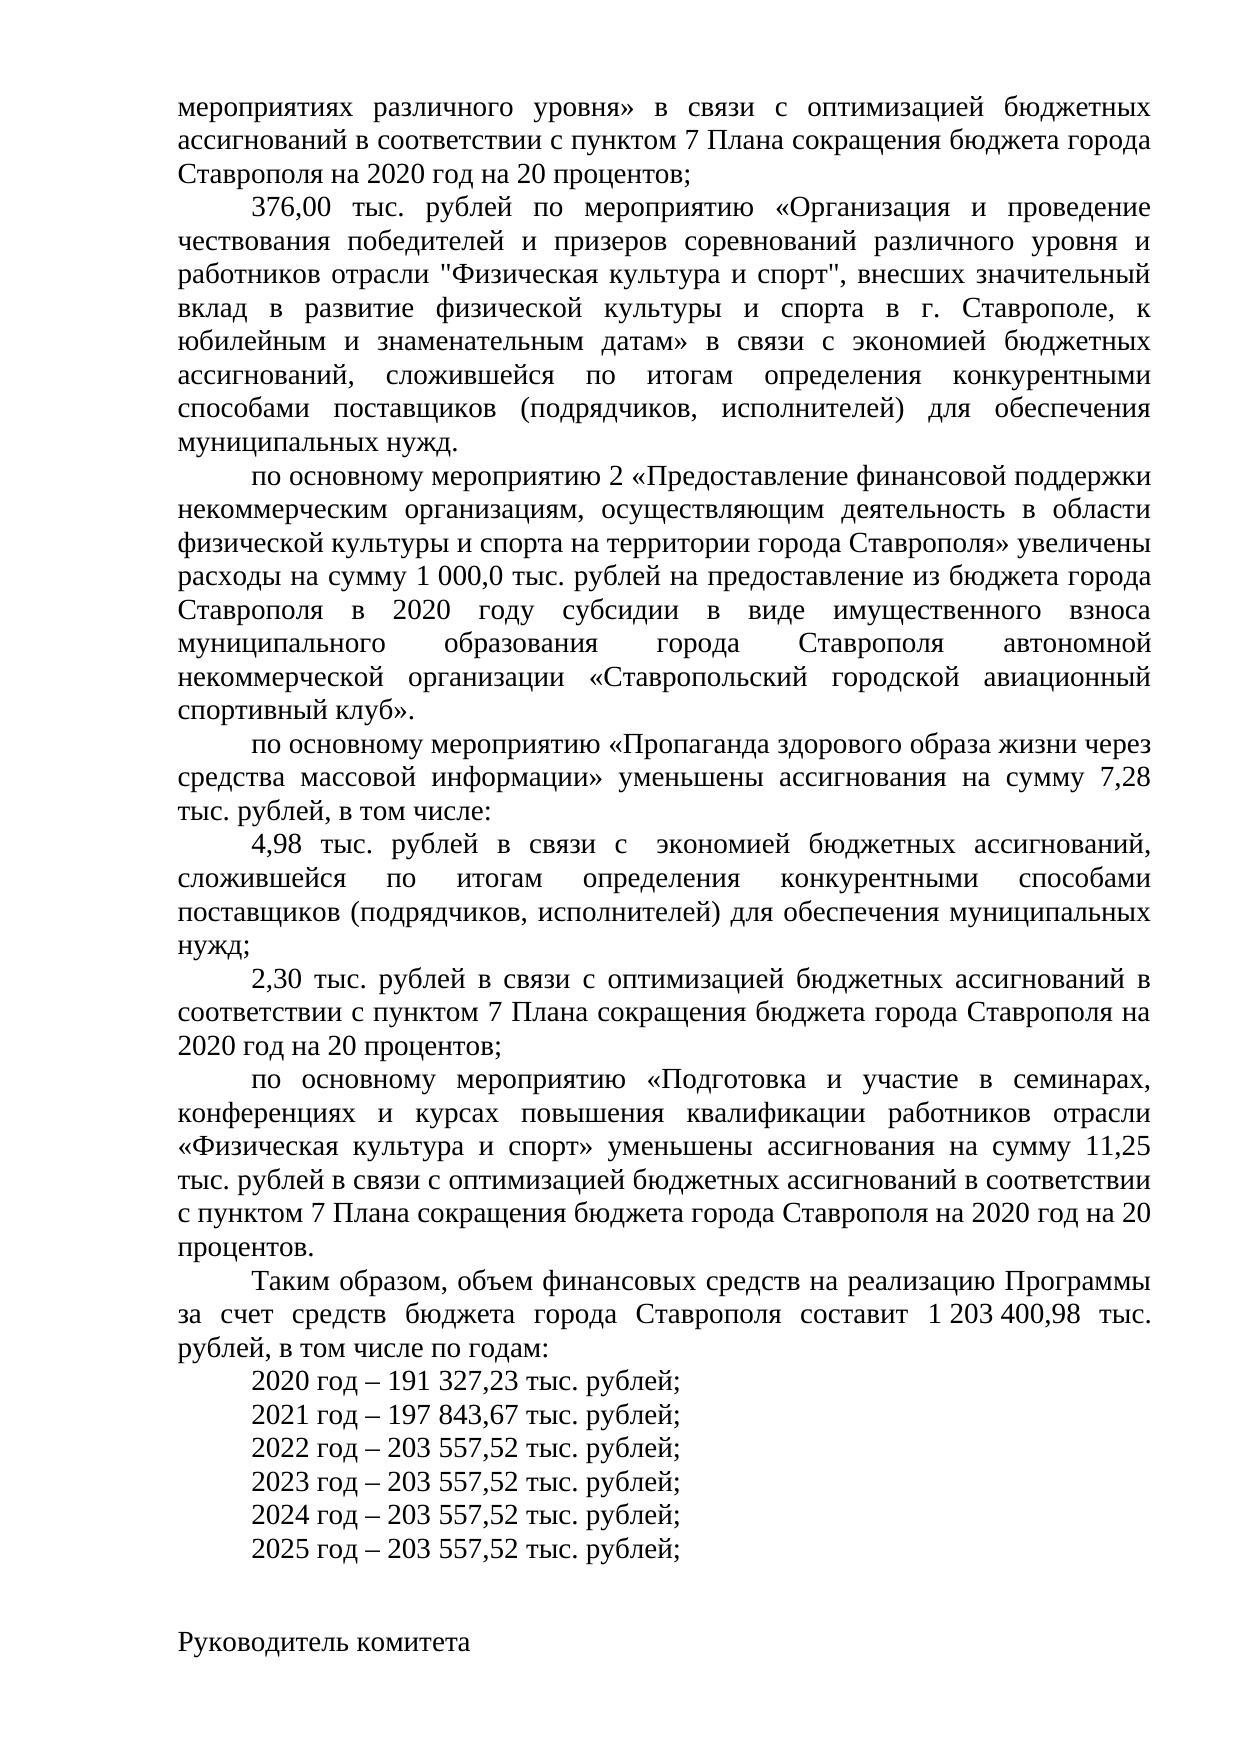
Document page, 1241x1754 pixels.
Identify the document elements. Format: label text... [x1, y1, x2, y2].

text 2025 год – 203 557,52 тыс. рублей; [177, 1531, 1152, 1564]
text по основному мероприятию 2 «Предоставление финансовой поддержки некоммерческим организациям, осуществляющим деятельность в области физической культуры и спорта на территории города Ставрополя» увеличены расходы на сумму 1 000,0 тыс. рублей на предоставление из бюджета города Ставрополя в 2020 году субсидии в виде имущественного взноса муниципального образования города Ставрополя автономной некоммерческой организации «Ставропольский городской авиационный спортивный клуб». [177, 458, 1152, 726]
text Руководитель комитета [177, 1632, 1152, 1657]
text 2021 год – 197 843,67 тыс. рублей; [177, 1397, 1152, 1430]
text по основному мероприятию «Подготовка и участие в семинарах, конференциях и курсах повышения квалификации работников отрасли «Физическая культура и спорт» уменьшены ассигнования на сумму 11,25 тыс. рублей в связи с оптимизацией бюджетных ассигнований в соответствии с пунктом 7 Плана сокращения бюджета города Ставрополя на 2020 год на 20 процентов. [177, 1061, 1152, 1263]
text 2023 год – 203 557,52 тыс. рублей; [177, 1464, 1152, 1497]
text 4,98 тыс. рублей в связи с экономией бюджетных ассигнований, сложившейся по итогам определения конкурентными способами поставщиков (подрядчиков, исполнителей) для обеспечения муниципальных нужд; [177, 827, 1152, 961]
text 376,00 тыс. рублей по мероприятию «Организация и проведение чествования победителей и призеров соревнований различного уровня и работников отрасли "Физическая культура и спорт", внесших значительный вклад в развитие физической культуры и спорта в г. Ставрополе, к юбилейным и знаменательным датам» в связи с экономией бюджетных ассигнований, сложившейся по итогам определения конкурентными способами поставщиков (подрядчиков, исполнителей) для обеспечения муниципальных нужд. [177, 189, 1152, 458]
text 2022 год – 203 557,52 тыс. рублей; [177, 1430, 1152, 1464]
text по основному мероприятию «Пропаганда здорового образа жизни через средства массовой информации» уменьшены ассигнования на сумму 7,28 тыс. рублей, в том числе: [177, 726, 1152, 827]
text 2020 год – 191 327,23 тыс. рублей; [177, 1363, 1152, 1397]
text 2,30 тыс. рублей в связи с оптимизацией бюджетных ассигнований в соответствии с пунктом 7 Плана сокращения бюджета города Ставрополя на 2020 год на 20 процентов; [177, 961, 1152, 1061]
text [177, 89, 1152, 189]
text Таким образом, объем финансовых средств на реализацию Программы за счет средств бюджета города Ставрополя составит 1 203 400,98 тыс. рублей, в том числе по годам: [177, 1263, 1152, 1363]
text 2024 год – 203 557,52 тыс. рублей; [177, 1497, 1152, 1531]
